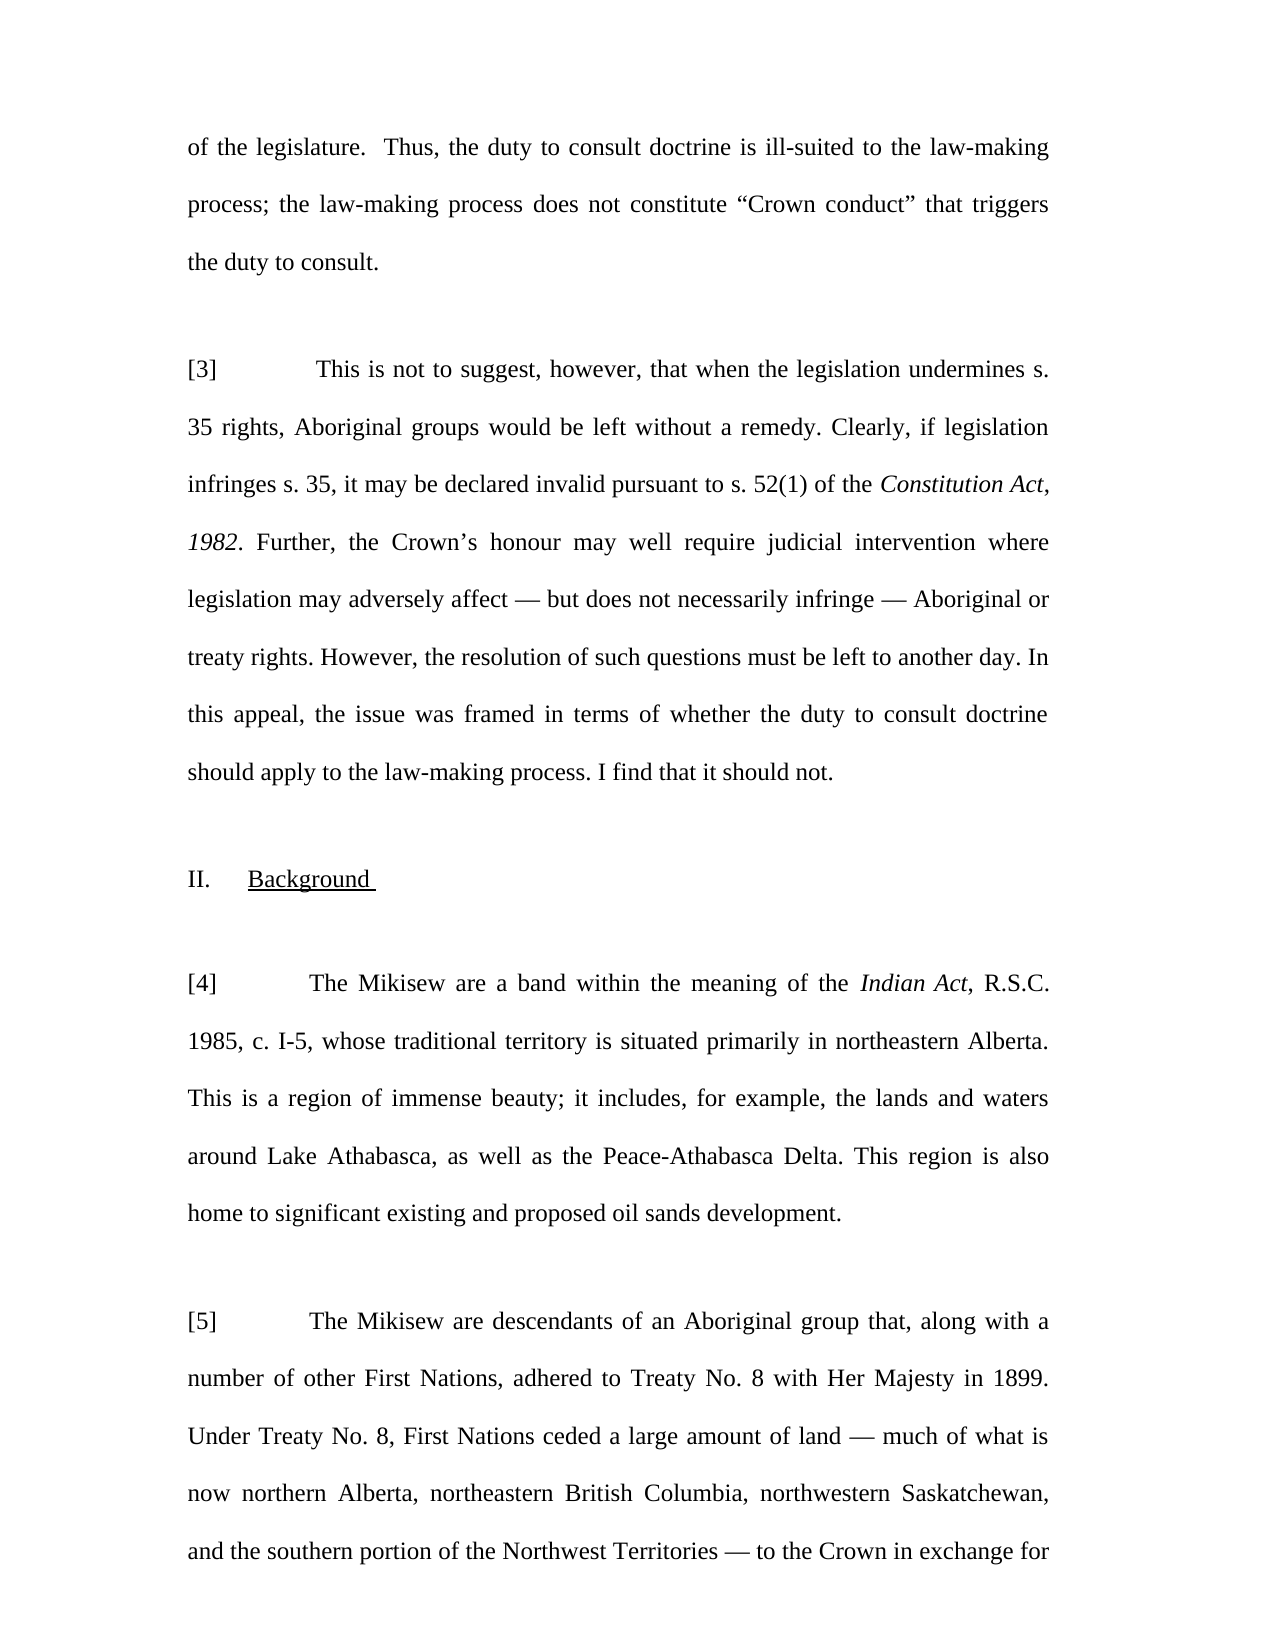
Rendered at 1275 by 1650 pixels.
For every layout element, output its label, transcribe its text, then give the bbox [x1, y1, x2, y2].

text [187, 1306, 1050, 1564]
text This is not to suggest, however, that when the legislation undermines s. 35 rights, Aboriginal groups would be left without a remedy. Clearly, if legislation infringes s. 35, it may be declared invalid pursuant to s. 52(1) of the Constitution Act, 1982. Further, the Crown’s honour may well require judicial intervention where legislation may adversely affect — but does not necessarily infringe — Aboriginal or treaty rights. However, the resolution of such questions must be left to another day. In this appeal, the issue was framed in terms of whether the duty to consult doctrine should apply to the law-making process. I find that it should not. [187, 354, 1050, 786]
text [187, 132, 1050, 276]
text The Mikisew are a band within the meaning of the Indian Act, R.S.C. 1985, c. I-5, whose traditional territory is situated primarily in northeastern Alberta. This is a region of immense beauty; it includes, for example, the lands and waters around Lake Athabasca, as well as the Peace-Athabasca Delta. This region is also home to significant existing and proposed oil sands development. [187, 968, 1050, 1227]
title Background [187, 864, 1050, 893]
